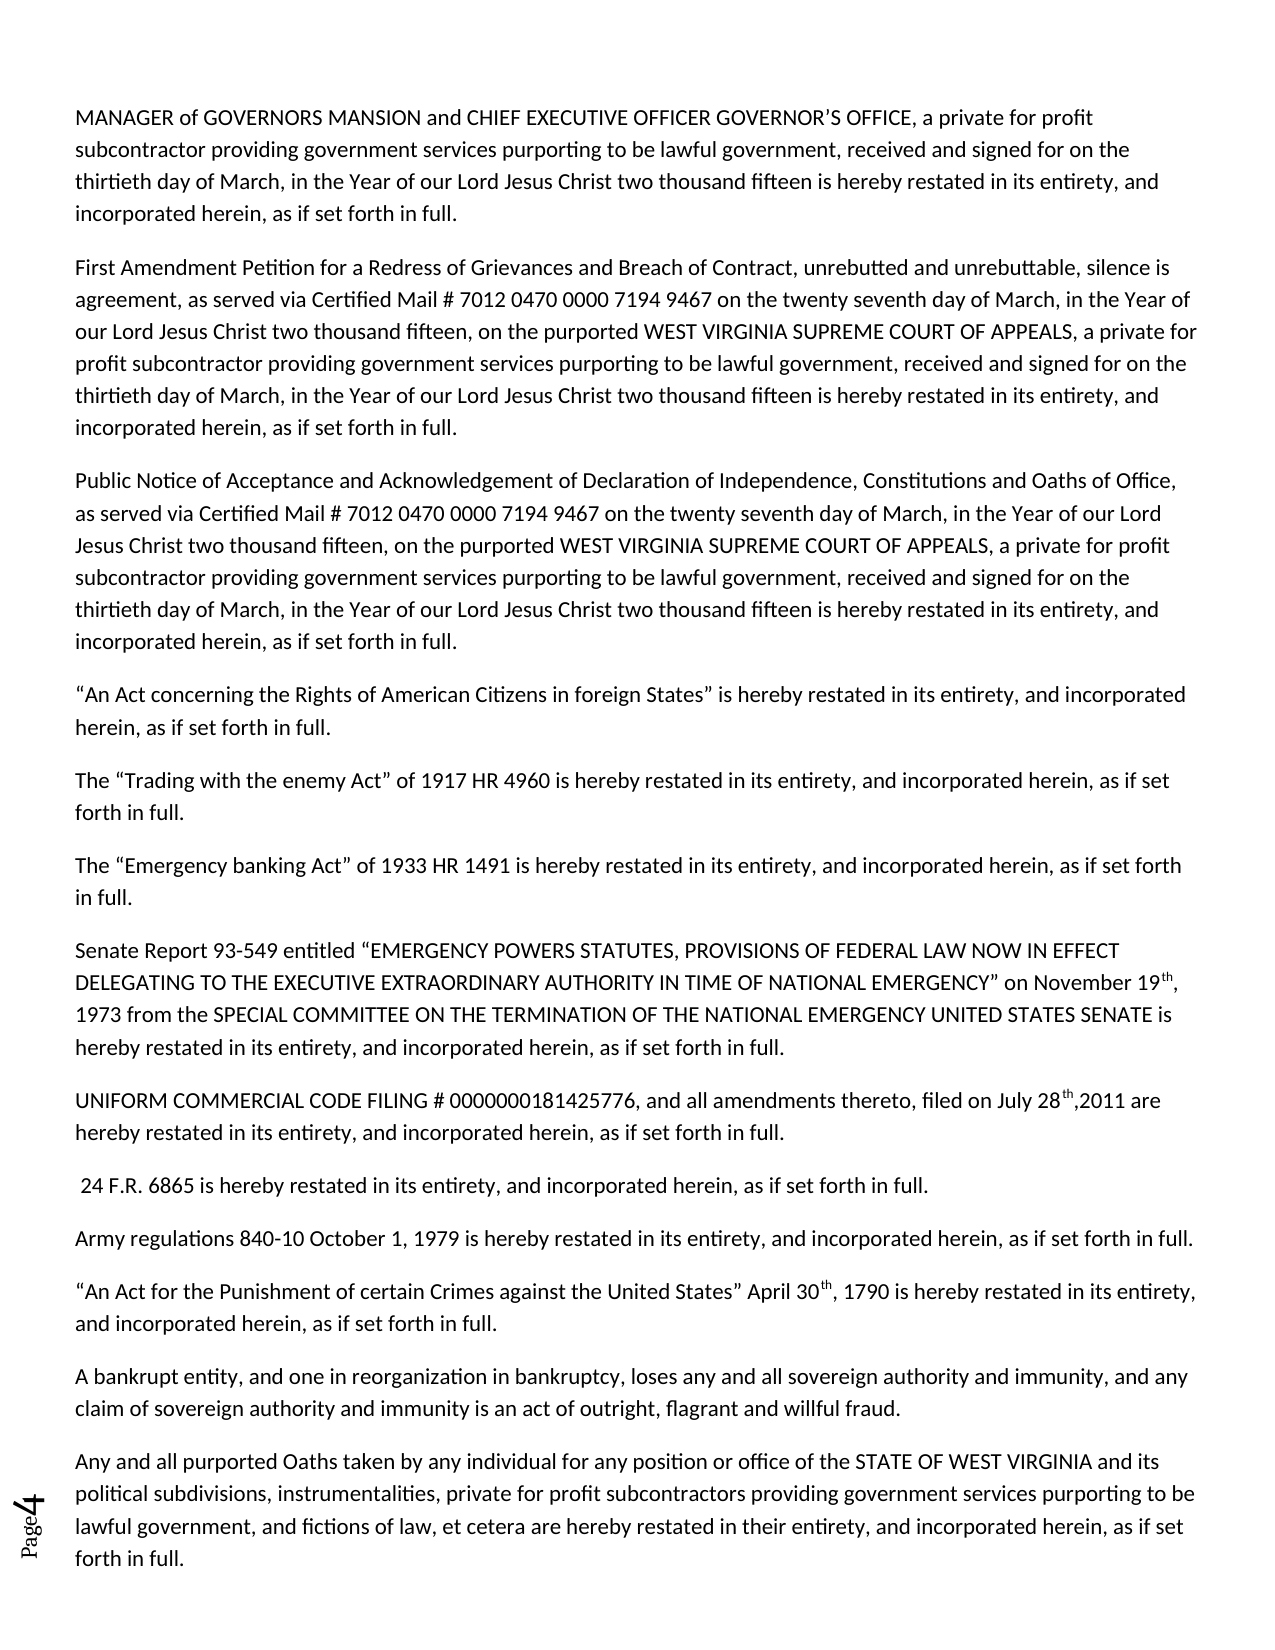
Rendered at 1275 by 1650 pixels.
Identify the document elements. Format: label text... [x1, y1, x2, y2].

text Senate Report 93-549 entitled “EMERGENCY POWERS STATUTES, PROVISIONS OF FEDERAL LAW NOW IN EFFECT DELEGATING TO THE EXECUTIVE EXTRAORDINARY AUTHORITY IN TIME OF NATIONAL EMERGENCY” on November 19th, 1973 from the SPECIAL COMMITTEE ON THE TERMINATION OF THE NATIONAL EMERGENCY UNITED STATES SENATE is hereby restated in its entirety, and incorporated herein, as if set forth in full. [75, 936, 1200, 1061]
text Army regulations 840-10 October 1, 1979 is hereby restated in its entirety, and incorporated herein, as if set forth in full. [75, 1224, 1200, 1252]
text “An Act concerning the Rights of American Citizens in foreign States” is hereby restated in its entirety, and incorporated herein, as if set forth in full. [75, 681, 1200, 741]
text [75, 103, 1200, 228]
text “An Act for the Punishment of certain Crimes against the United States” April 30th, 1790 is hereby restated in its entirety, and incorporated herein, as if set forth in full. [75, 1277, 1200, 1337]
text Public Notice of Acceptance and Acknowledgement of Declaration of Independence, Constitutions and Oaths of Office, as served via Certified Mail # 7012 0470 0000 7194 9467 on the twenty seventh day of March, in the Year of our Lord Jesus Christ two thousand fifteen, on the purported WEST VIRGINIA SUPREME COURT OF APPEALS, a private for profit subcontractor providing government services purporting to be lawful government, received and signed for on the thirtieth day of March, in the Year of our Lord Jesus Christ two thousand fifteen is hereby restated in its entirety, and incorporated herein, as if set forth in full. [75, 467, 1200, 656]
text The “Trading with the enemy Act” of 1917 HR 4960 is hereby restated in its entirety, and incorporated herein, as if set forth in full. [75, 766, 1200, 826]
text First Amendment Petition for a Redress of Grievances and Breach of Contract, unrebutted and unrebuttable, silence is agreement, as served via Certified Mail # 7012 0470 0000 7194 9467 on the twenty seventh day of March, in the Year of our Lord Jesus Christ two thousand fifteen, on the purported WEST VIRGINIA SUPREME COURT OF APPEALS, a private for profit subcontractor providing government services purporting to be lawful government, received and signed for on the thirtieth day of March, in the Year of our Lord Jesus Christ two thousand fifteen is hereby restated in its entirety, and incorporated herein, as if set forth in full. [75, 253, 1200, 442]
text A bankrupt entity, and one in reorganization in bankruptcy, loses any and all sovereign authority and immunity, and any claim of sovereign authority and immunity is an act of outright, flagrant and willful fraud. [75, 1362, 1200, 1422]
text UNIFORM COMMERCIAL CODE FILING # 0000000181425776, and all amendments thereto, filed on July 28th,2011 are hereby restated in its entirety, and incorporated herein, as if set forth in full. [75, 1086, 1200, 1146]
text The “Emergency banking Act” of 1933 HR 1491 is hereby restated in its entirety, and incorporated herein, as if set forth in full. [75, 851, 1200, 911]
text 24 F.R. 6865 is hereby restated in its entirety, and incorporated herein, as if set forth in full. [75, 1171, 1200, 1199]
text Any and all purported Oaths taken by any individual for any position or office of the STATE OF WEST VIRGINIA and its political subdivisions, instrumentalities, private for profit subcontractors providing government services purporting to be lawful government, and fictions of law, et cetera are hereby restated in their entirety, and incorporated herein, as if set forth in full. [75, 1447, 1200, 1572]
